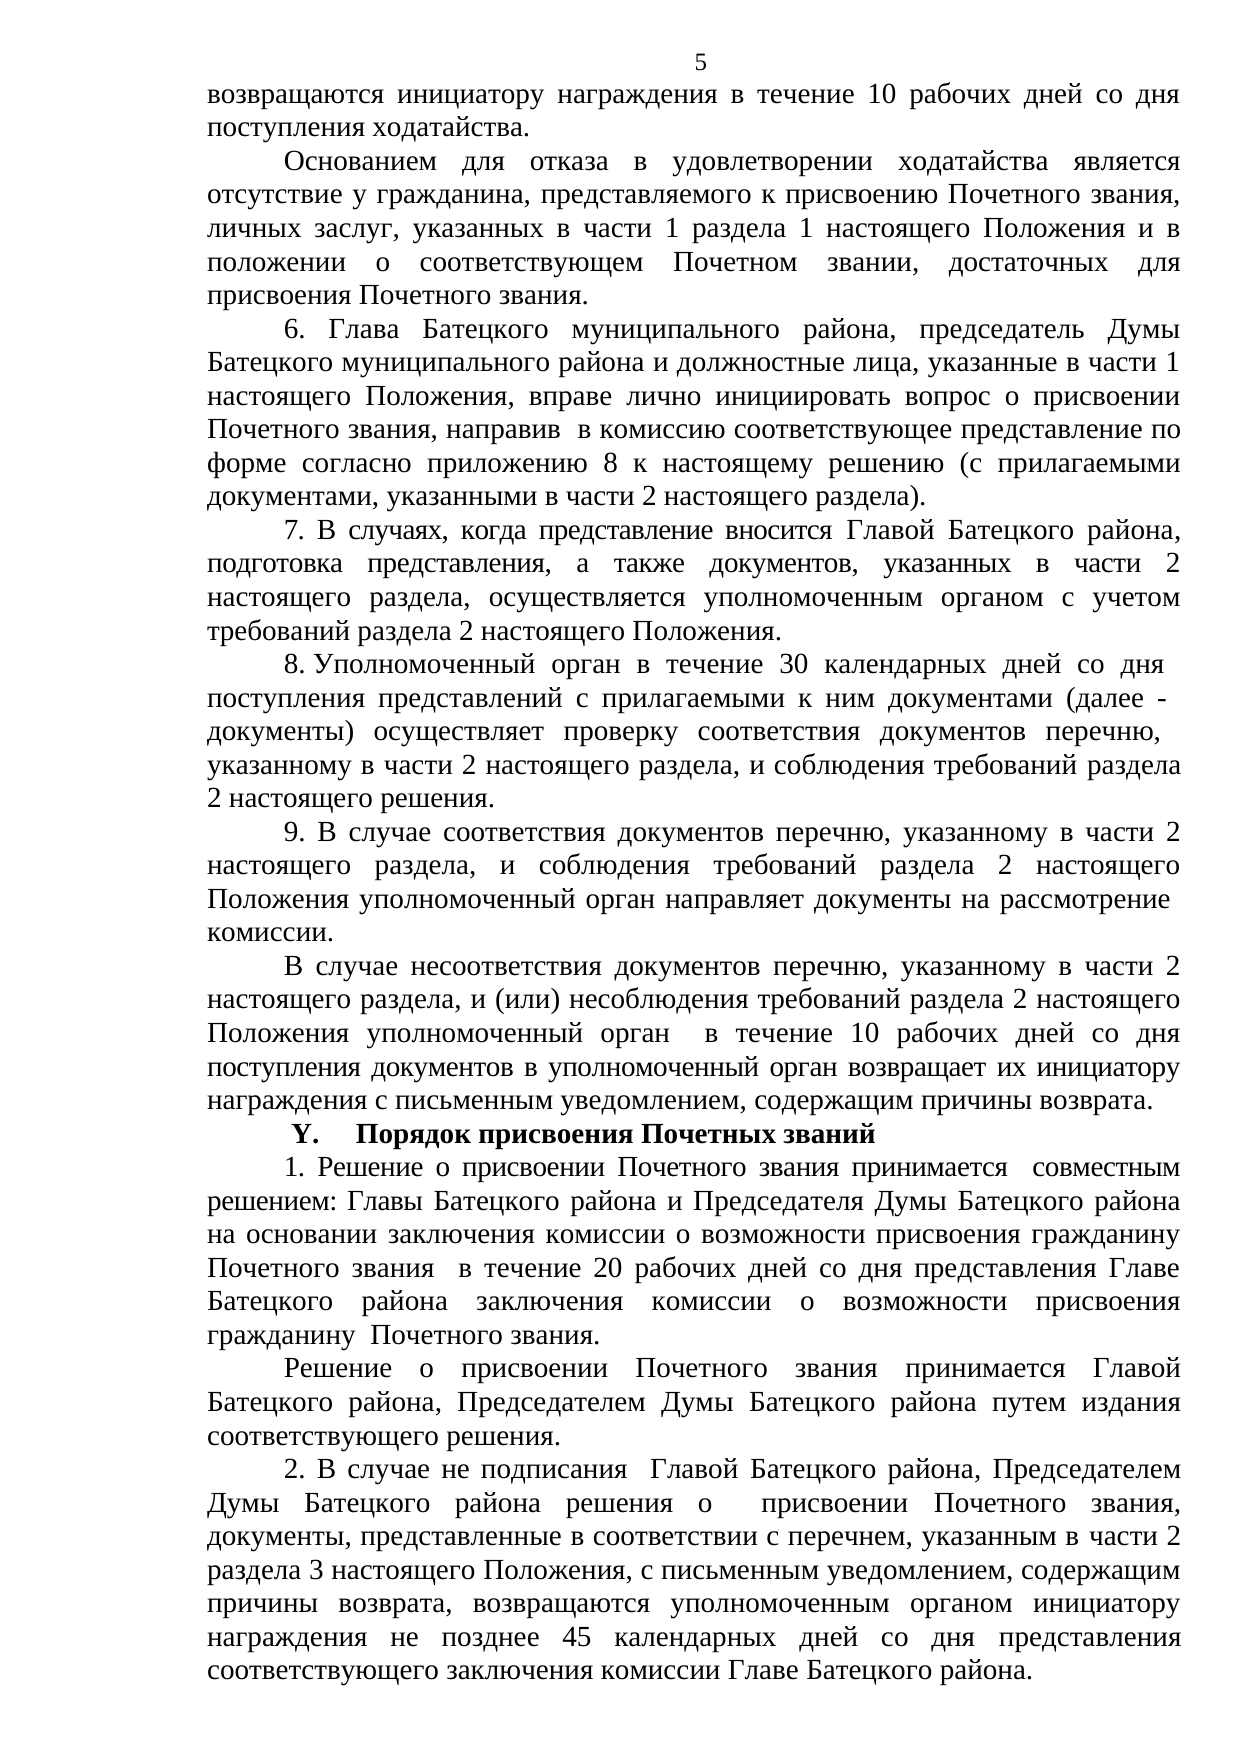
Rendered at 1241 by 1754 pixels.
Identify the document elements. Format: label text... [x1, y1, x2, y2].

text 7. В случаях, когда представление вносится Главой Батецкого района, подготовка представления, а также документов, указанных в части 2 настоящего раздела, осуществляется уполномоченным органом с учетом требований раздела 2 настоящего Положения. [207, 512, 1181, 646]
text 8. Уполномоченный орган в течение 30 календарных дней со дня поступления представлений с прилагаемыми к ним документами (далее - документы) осуществляет проверку соответствия документов перечню, указанному в части 2 настоящего раздела, и соблюдения требований раздела 2 настоящего решения. [207, 646, 1181, 814]
text 6. Глава Батецкого муниципального района, председатель Думы Батецкого муниципального района и должностные лица, указанные в части 1 настоящего Положения, вправе лично инициировать вопрос о присвоении Почетного звания, направив в комиссию соответствующее представление по форме согласно приложению 8 к настоящему решению (с прилагаемыми документами, указанными в части 2 настоящего раздела). [207, 311, 1181, 512]
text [207, 76, 1181, 143]
text В случае несоответствия документов перечню, указанному в части 2 настоящего раздела, и (или) несоблюдения требований раздела 2 настоящего Положения уполномоченный орган в течение 10 рабочих дней со дня поступления документов в уполномоченный орган возвращает их инициатору награждения с письменным уведомлением, содержащим причины возврата. [207, 948, 1181, 1116]
text Решение о присвоении Почетного звания принимается Главой Батецкого района, Председателем Думы Батецкого района путем издания соответствующего решения. [207, 1351, 1181, 1451]
text 1. Решение о присвоении Почетного звания принимается совместным решением: Главы Батецкого района и Председателя Думы Батецкого района на основании заключения комиссии о возможности присвоения гражданину Почетного звания в течение 20 рабочих дней со дня представления Главе Батецкого района заключения комиссии о возможности присвоения гражданину Почетного звания. [207, 1149, 1181, 1351]
text Основанием для отказа в удовлетворении ходатайства является отсутствие у гражданина, представляемого к присвоению Почетного звания, личных заслуг, указанных в части 1 раздела 1 настоящего Положения и в положении о соответствующем Почетном звании, достаточных для присвоения Почетного звания. [207, 143, 1181, 311]
text Y. Порядок присвоения Почетных званий [207, 1116, 1181, 1149]
text 9. В случае соответствия документов перечню, указанному в части 2 настоящего раздела, и соблюдения требований раздела 2 настоящего Положения уполномоченный орган направляет документы на рассмотрение комиссии. [207, 814, 1181, 948]
text 2. В случае не подписания Главой Батецкого района, Председателем Думы Батецкого района решения о присвоении Почетного звания, документы, представленные в соответствии с перечнем, указанным в части 2 раздела 3 настоящего Положения, с письменным уведомлением, содержащим причины возврата, возвращаются уполномоченным органом инициатору награждения не позднее 45 календарных дней со дня представления соответствующего заключения комиссии Главе Батецкого района. [207, 1451, 1181, 1686]
